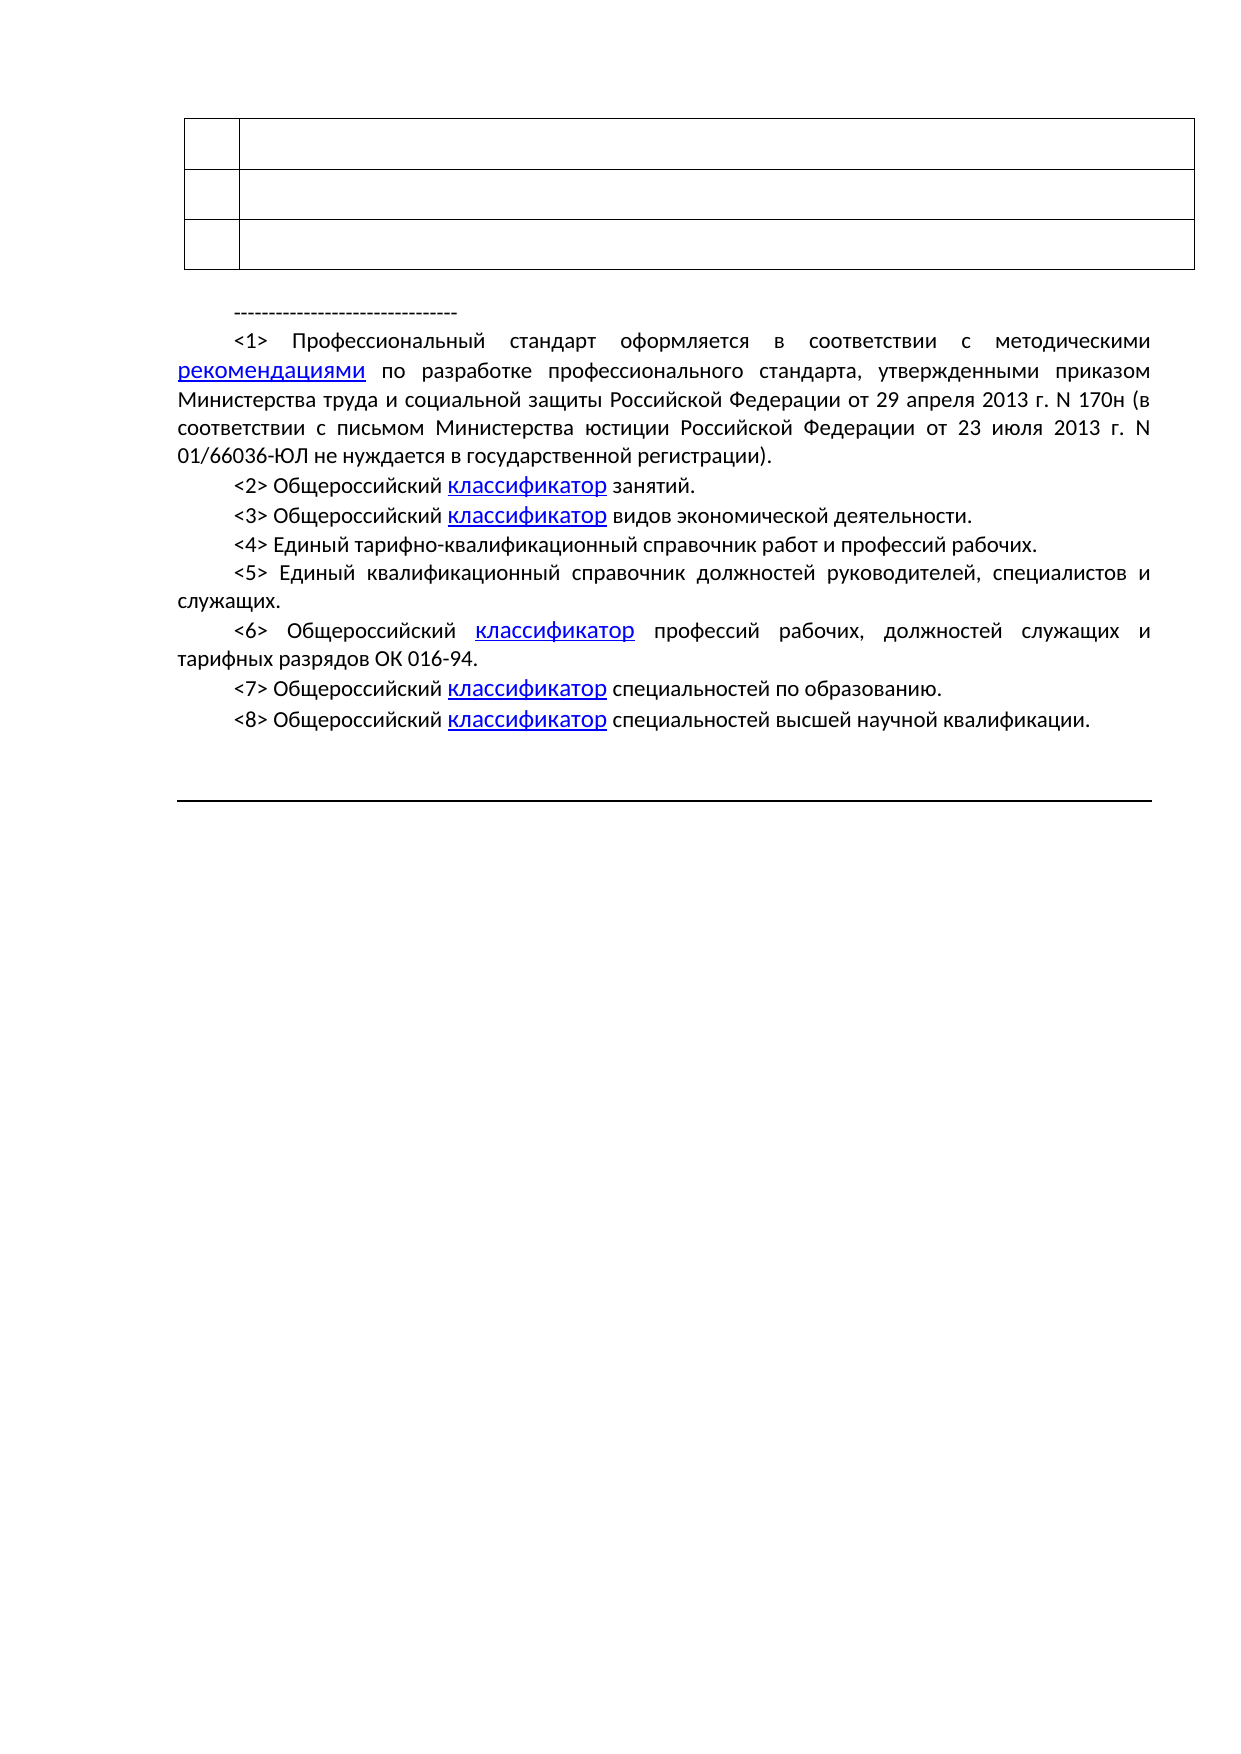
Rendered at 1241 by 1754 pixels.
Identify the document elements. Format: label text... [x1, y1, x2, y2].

table_cell [240, 170, 1194, 219]
table_header [240, 119, 1194, 168]
table_cell [240, 220, 1194, 269]
text <4> Единый тарифно-квалификационный справочник работ и профессий рабочих. [177, 530, 1152, 558]
text <8> Общероссийский классификатор специальностей высшей научной квалификации. [177, 703, 1152, 733]
text <2> Общероссийский классификатор занятий. [177, 469, 1152, 499]
text <1> Профессиональный стандарт оформляется в соответствии с методическими рекомендациями по разработке профессионального стандарта, утвержденными приказом Министерства труда и социальной защиты Российской Федерации от 29 апреля 2013 г. N 170н (в соответствии с письмом Министерства юстиции Российской Федерации от 23 июля 2013 г. N 01/66036-ЮЛ не нуждается в государственной регистрации). [177, 326, 1152, 469]
text <3> Общероссийский классификатор видов экономической деятельности. [177, 499, 1152, 530]
text <6> Общероссийский классификатор профессий рабочих, должностей служащих и тарифных разрядов ОК 016-94. [177, 614, 1152, 672]
table_header [185, 119, 239, 168]
table_cell [185, 170, 239, 219]
text <7> Общероссийский классификатор специальностей по образованию. [177, 672, 1152, 703]
text -------------------------------- [177, 298, 1152, 326]
table_cell [185, 220, 239, 269]
text <5> Единый квалификационный справочник должностей руководителей, специалистов и служащих. [177, 558, 1152, 614]
